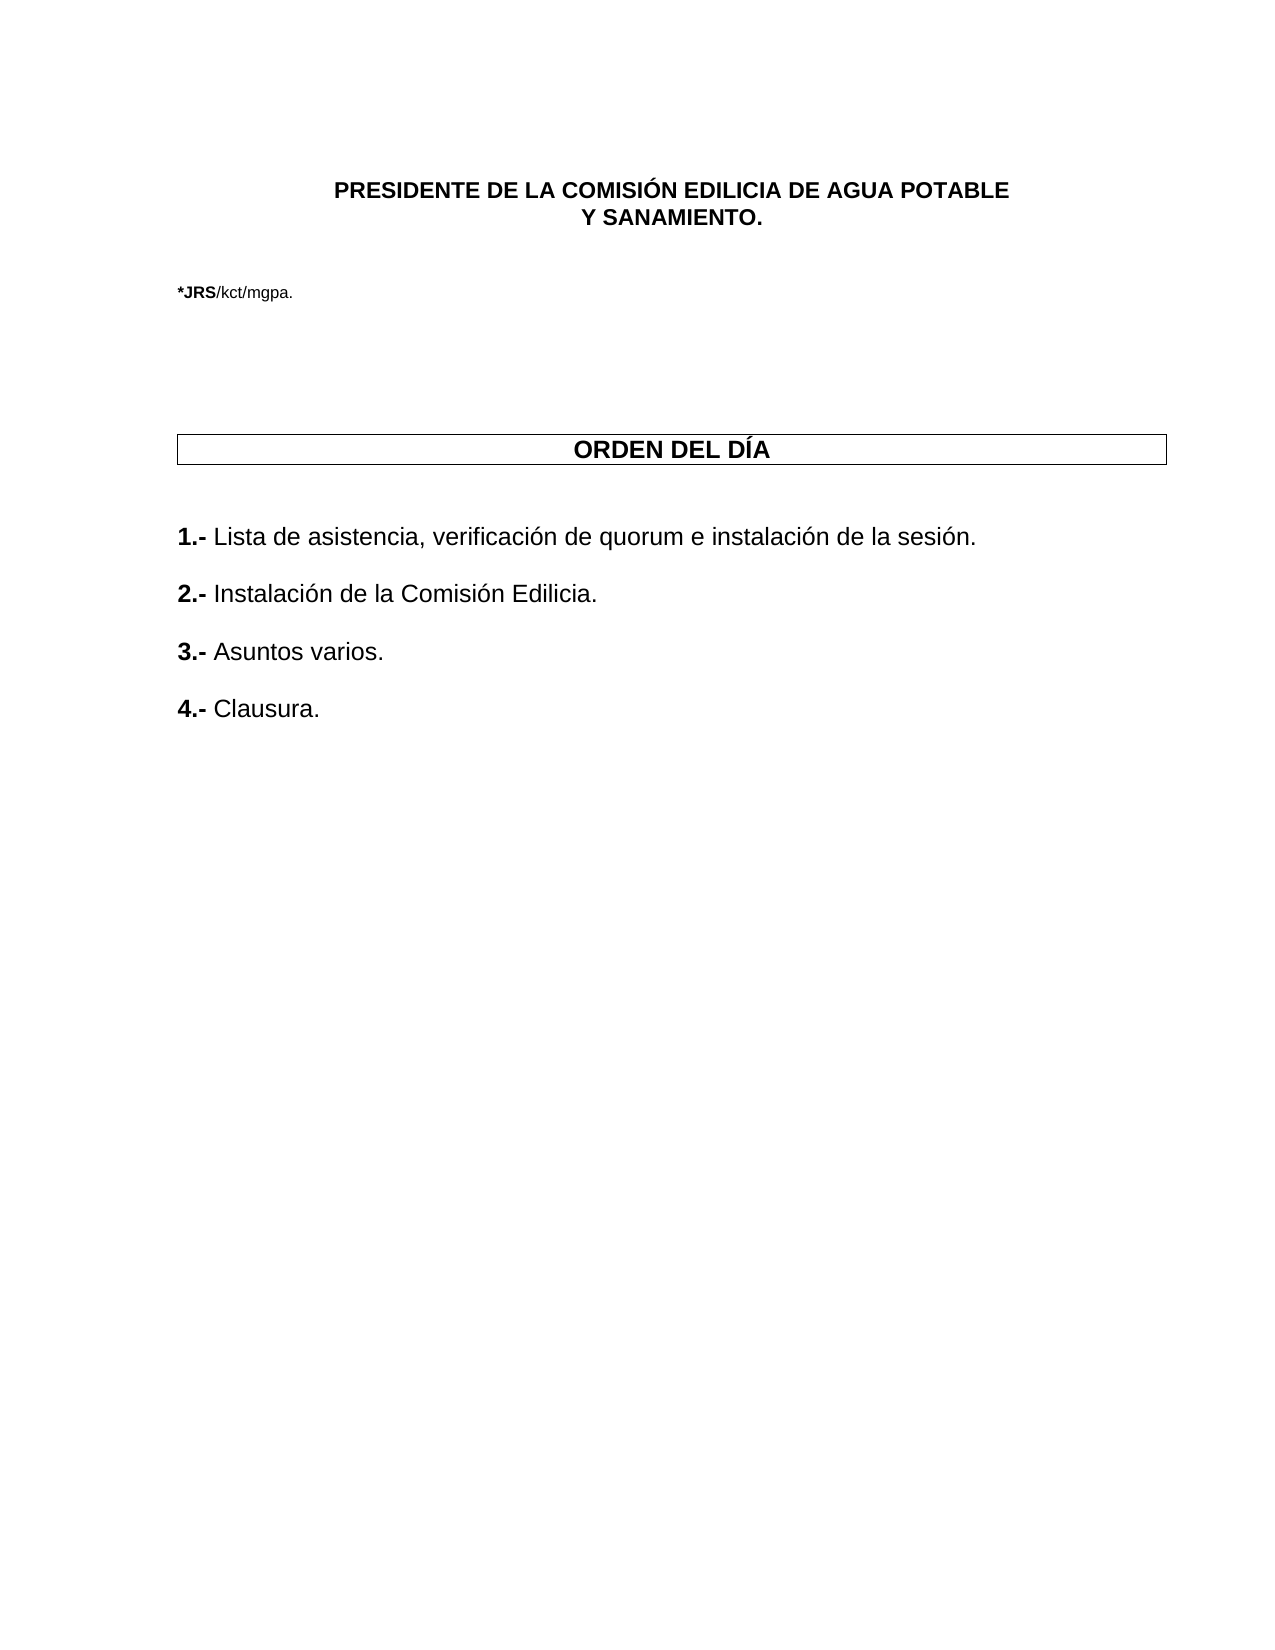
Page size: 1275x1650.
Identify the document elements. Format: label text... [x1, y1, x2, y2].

text Y SANAMIENTO. [177, 204, 1167, 230]
text 2.- Instalación de la Comisión Edilicia. [177, 579, 1167, 608]
text 1.- Lista de asistencia, verificación de quorum e instalación de la sesión. [177, 522, 1167, 551]
text 3.- Asuntos varios. [177, 637, 1167, 666]
text PRESIDENTE DE LA COMISIÓN EDILICIA DE AGUA POTABLE [177, 177, 1167, 204]
text 4.- Clausura. [177, 694, 1167, 723]
text *JRS/kct/mgpa. [177, 283, 1167, 302]
table_header ORDEN DEL DÍA [178, 435, 1166, 463]
